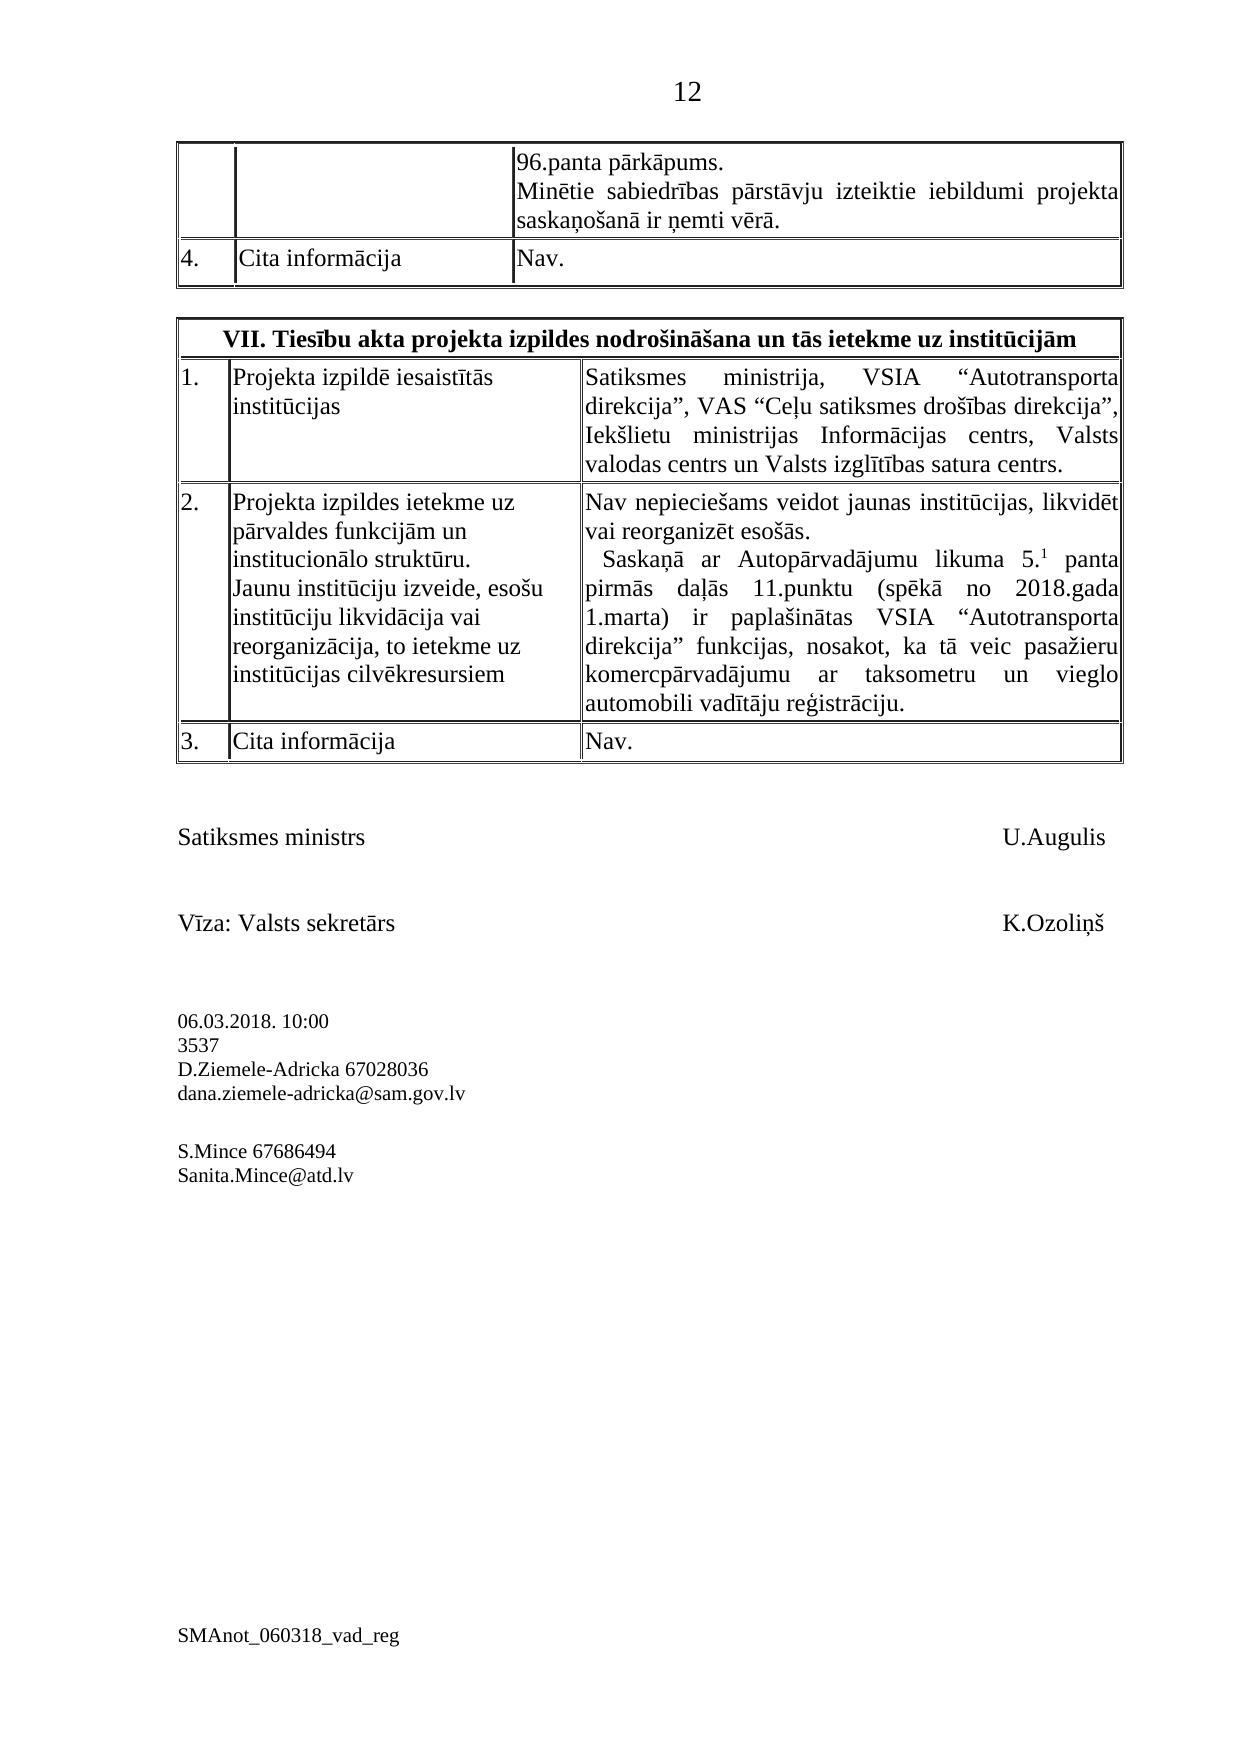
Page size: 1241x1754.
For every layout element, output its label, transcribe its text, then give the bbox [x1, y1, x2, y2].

table_cell 1. [179, 356, 228, 481]
table_cell Projekta izpildē iesaistītās institūcijas [231, 360, 580, 481]
table_cell Cita informācija [229, 724, 582, 761]
table_cell Nav. [582, 720, 1121, 761]
text 3537 [177, 1033, 1122, 1057]
table_cell 2. [177, 481, 229, 720]
table_cell 3. [179, 720, 229, 761]
text dana.ziemele-adricka@sam.gov.lv [177, 1081, 1122, 1105]
text S.Mince 67686494 [177, 1138, 1122, 1163]
table_cell Projekta izpildes ietekme uz pārvaldes funkcijām un institucionālo struktūru. Jaunu institūciju izveide, esošu institūciju likvidācija vai reorganizācija, to ietekme uz institūcijas cilvēkresursiem [231, 484, 580, 720]
table_cell Satiksmes ministrija, VSIA “Autotransporta direkcija”, VAS “Ceļu satiksmes drošības direkcija”, Iekšlietu ministrijas Informācijas centrs, Valsts valodas centrs un Valsts izglītības satura centrs. [583, 356, 1121, 481]
table_cell Cita informācija [235, 240, 513, 285]
table_header VII. Tiesību akta projekta izpildes nodrošināšana un tās ietekme uz institūcijām [179, 320, 1120, 356]
text D.Ziemele-Adricka 67028036 [177, 1057, 1122, 1081]
table_cell 4. [177, 237, 235, 285]
table_cell Nav nepieciešams veidot jaunas institūcijas, likvidēt vai reorganizēt esošās. Saskaņā ar Autopārvadājumu likuma 5.1 panta pirmās daļās 11.punktu (spēkā no 2018.gada 1.marta) ir paplašinātas VSIA “Autotransporta direkcija” funkcijas, nosakot, ka tā veic pasažieru komercpārvadājumu ar taksometru un vieglo automobili vadītāju reģistrāciju. [582, 481, 1122, 720]
text Vīza: Valsts sekretārs K.Ozoliņš [177, 908, 1122, 937]
text Sanita.Mince@atd.lv [177, 1163, 1122, 1187]
table_cell 3. [179, 143, 235, 237]
text 06.03.2018. 10:00 [177, 1009, 1122, 1033]
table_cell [235, 144, 513, 237]
table_cell Nav. [513, 237, 1122, 285]
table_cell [513, 144, 1120, 237]
text Satiksmes ministrs U.Augulis [177, 822, 1122, 850]
